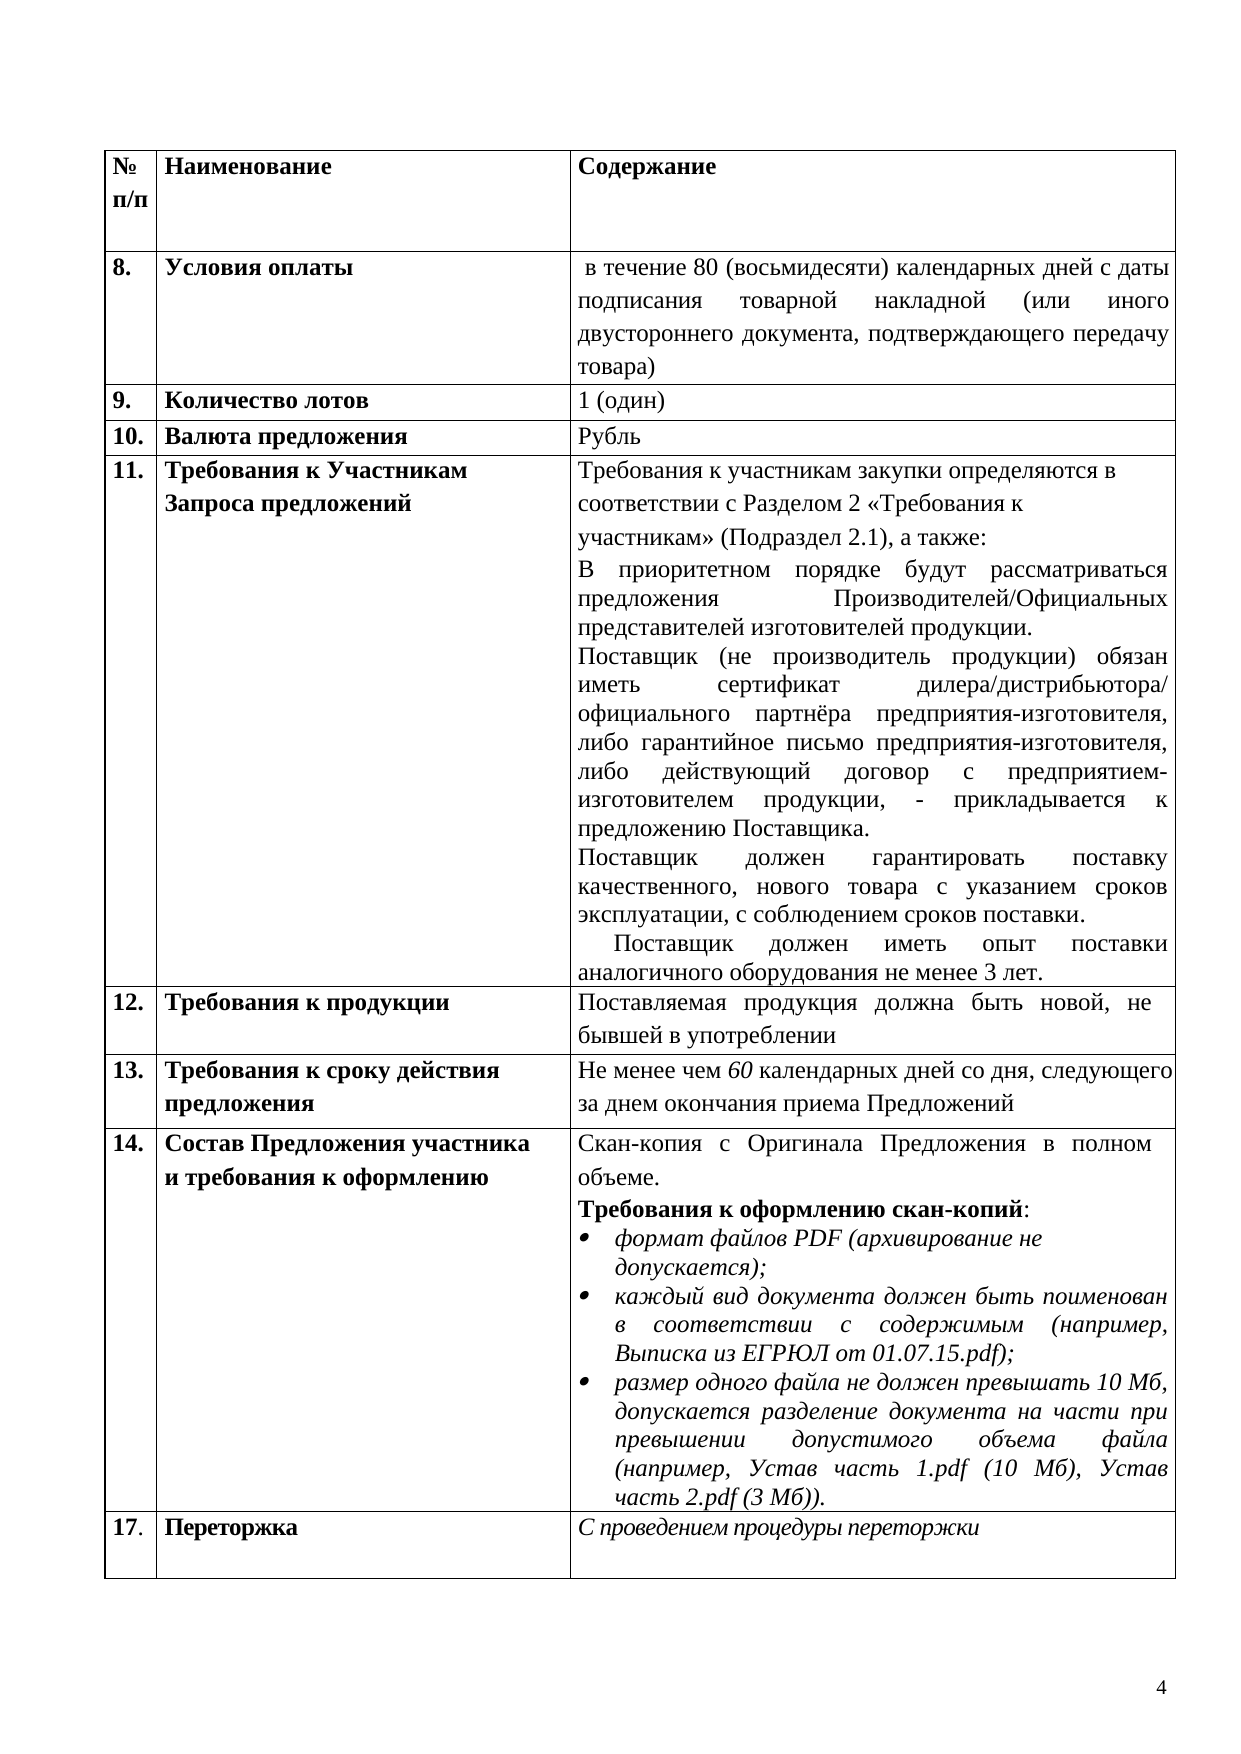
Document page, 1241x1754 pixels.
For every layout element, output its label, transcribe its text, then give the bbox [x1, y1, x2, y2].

table_cell [106, 252, 156, 384]
table_cell Требования к Участникам Запроса предложений [157, 456, 570, 986]
table_cell Требования к сроку действия предложения [157, 1055, 570, 1127]
table_header Наименование [157, 151, 570, 251]
table_cell [106, 456, 156, 986]
table_cell Требования к участникам закупки определяются в соответствии с Разделом 2 «Требования к участникам» (Подраздел 2.1), а также: В приоритетном порядке будут рассматриваться предложения Производителей/Официальных представителей изготовителей продукции. Поставщик (не производитель продукции) обязан иметь сертификат дилера/дистрибьютора/ официального партнёра предприятия-изготовителя, либо гарантийное письмо предприятия-изготовителя, либо действующий договор с предприятием-изготовителем продукции, - прикладывается к предложению Поставщика. Поставщик должен гарантировать поставку качественного, нового товара с указанием сроков эксплуатации, с соблюдением сроков поставки. Поставщик должен иметь опыт поставки аналогичного оборудования не менее 3 лет. [571, 456, 1175, 986]
table_cell Переторжка [157, 1512, 570, 1578]
table_cell [106, 1055, 156, 1127]
table_cell Требования к продукции [157, 987, 570, 1054]
table_cell Условия оплаты [157, 252, 570, 384]
table_cell 1 (один) [571, 385, 1175, 420]
table_cell [106, 421, 156, 454]
table_cell Не менее чем 60 календарных дней со дня, следующего за днем окончания приема Предложений [571, 1055, 1175, 1127]
table_cell Валюта предложения [157, 421, 570, 454]
table_cell Поставляемая продукция должна быть новой, не бывшей в употреблении [571, 987, 1175, 1054]
table_header № п/п п [106, 151, 156, 251]
table_cell Количество лотов [157, 385, 570, 420]
table_cell Рубль [571, 421, 1175, 454]
table_cell 17. [106, 1512, 156, 1578]
table_header Содержание [571, 151, 1175, 251]
table_cell [106, 987, 156, 1054]
table_cell [106, 385, 156, 420]
table_cell Состав Предложения участника и требования к оформлению [157, 1129, 570, 1511]
table_cell С проведением процедуры переторжки [571, 1512, 1175, 1578]
table_cell в течение 80 (восьмидесяти) календарных дней с даты подписания товарной накладной (или иного двустороннего документа, подтверждающего передачу товара) [571, 252, 1175, 384]
table_cell [106, 1129, 156, 1511]
table_cell Скан-копия с Оригинала Предложения в полном объеме. Требования к оформлению скан-копий: формат файлов PDF (архивирование не допускается); каждый вид документа должен быть поименован в соответствии с содержимым (например, Выписка из ЕГРЮЛ от 01.07.15.pdf); размер одного файла не должен превышать 10 Мб, допускается разделение документа на части при превышении допустимого объема файла (например, Устав часть 1.pdf (10 Мб), Устав часть 2.pdf (3 Мб)). [571, 1129, 1175, 1511]
